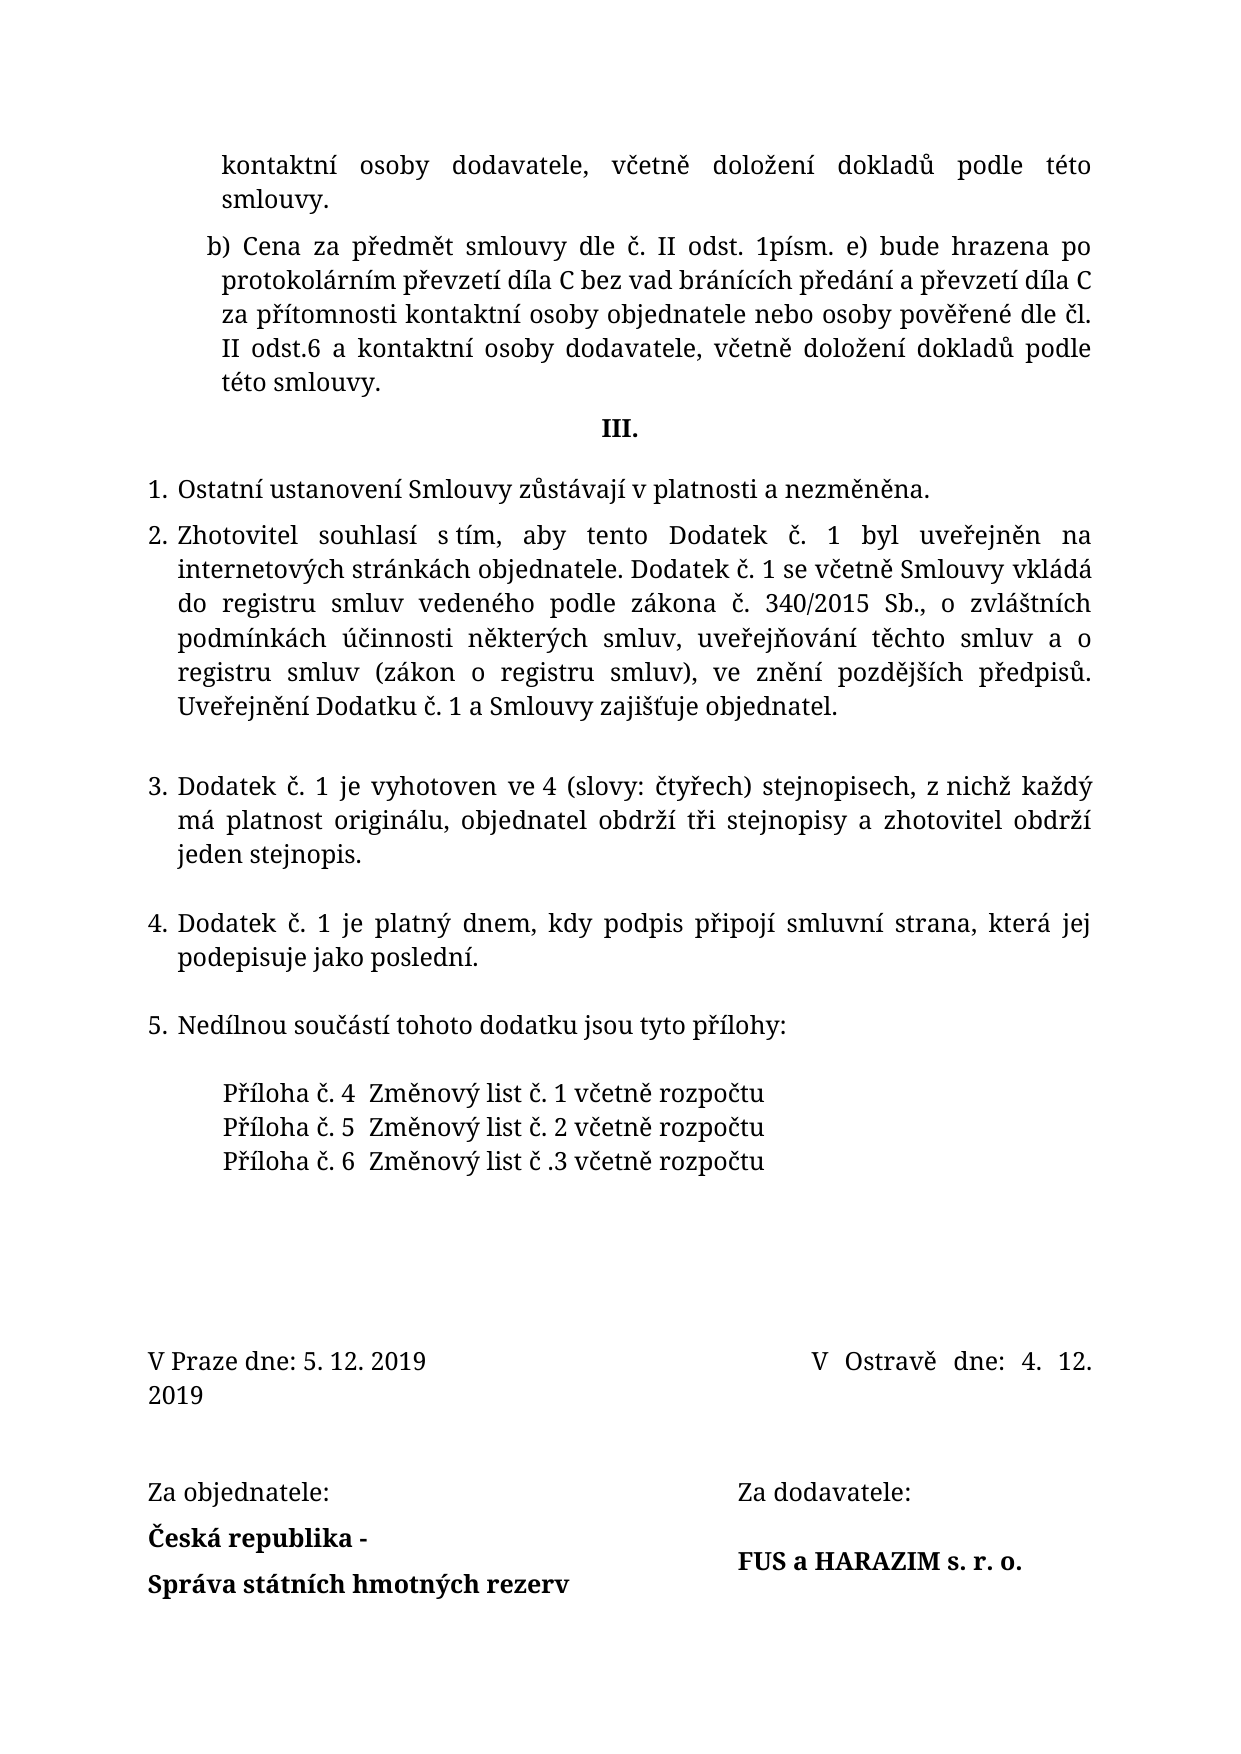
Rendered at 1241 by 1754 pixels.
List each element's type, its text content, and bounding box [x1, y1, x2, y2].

list Nedílnou součástí tohoto dodatku jsou tyto přílohy: [148, 1007, 1093, 1041]
list Zhotovitel souhlasí s tím, aby tento Dodatek č. 1 byl uveřejněn na internetových stránkách objednatele. Dodatek č. 1 se včetně Smlouvy vkládá do registru smluv vedeného podle zákona č. 340/2015 Sb., o zvláštních podmínkách účinnosti některých smluv, uveřejňování těchto smluv a o registru smluv (zákon o registru smluv), ve znění pozdějších předpisů. Uveřejnění Dodatku č. 1 a Smlouvy zajišťuje objednatel. [148, 518, 1093, 722]
text III. [148, 411, 1093, 445]
text b) Cena za předmět smlouvy dle č. II odst. 1písm. e) bude hrazena po protokolárním převzetí díla C bez vad bránících předání a převzetí díla C za přítomnosti kontaktní osoby objednatele nebo osoby pověřené dle čl. II odst.6 a kontaktní osoby dodavatele, včetně doložení dokladů podle této smlouvy. [207, 228, 1093, 398]
list Dodatek č. 1 je platný dnem, kdy podpis připojí smluvní strana, která jej podepisuje jako poslední. [148, 905, 1093, 973]
list Dodatek č. 1 je vyhotoven ve 4 (slovy: čtyřech) stejnopisech, z nichž každý má platnost originálu, objednatel obdrží tři stejnopisy a zhotovitel obdrží jeden stejnopis. [148, 769, 1093, 871]
text Správa státních hmotných rezerv [148, 1575, 1093, 1598]
text Za objednatele: Za dodavatele: [148, 1483, 1093, 1506]
list Příloha č. 6 Změnový list č .3 včetně rozpočtu [223, 1144, 1093, 1178]
list Ostatní ustanovení Smlouvy zůstávají v platnosti a nezměněna. [148, 471, 1093, 506]
list Příloha č. 5 Změnový list č. 2 včetně rozpočtu [223, 1109, 1093, 1144]
text Česká republika - FUS a HARAZIM s. r. o. [148, 1529, 1093, 1575]
text V Praze dne: 5. 12. 2019 V Ostravě dne: 4. 12. 2019 [148, 1344, 1093, 1412]
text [207, 148, 1093, 216]
list Příloha č. 4 Změnový list č. 1 včetně rozpočtu [223, 1076, 1093, 1109]
